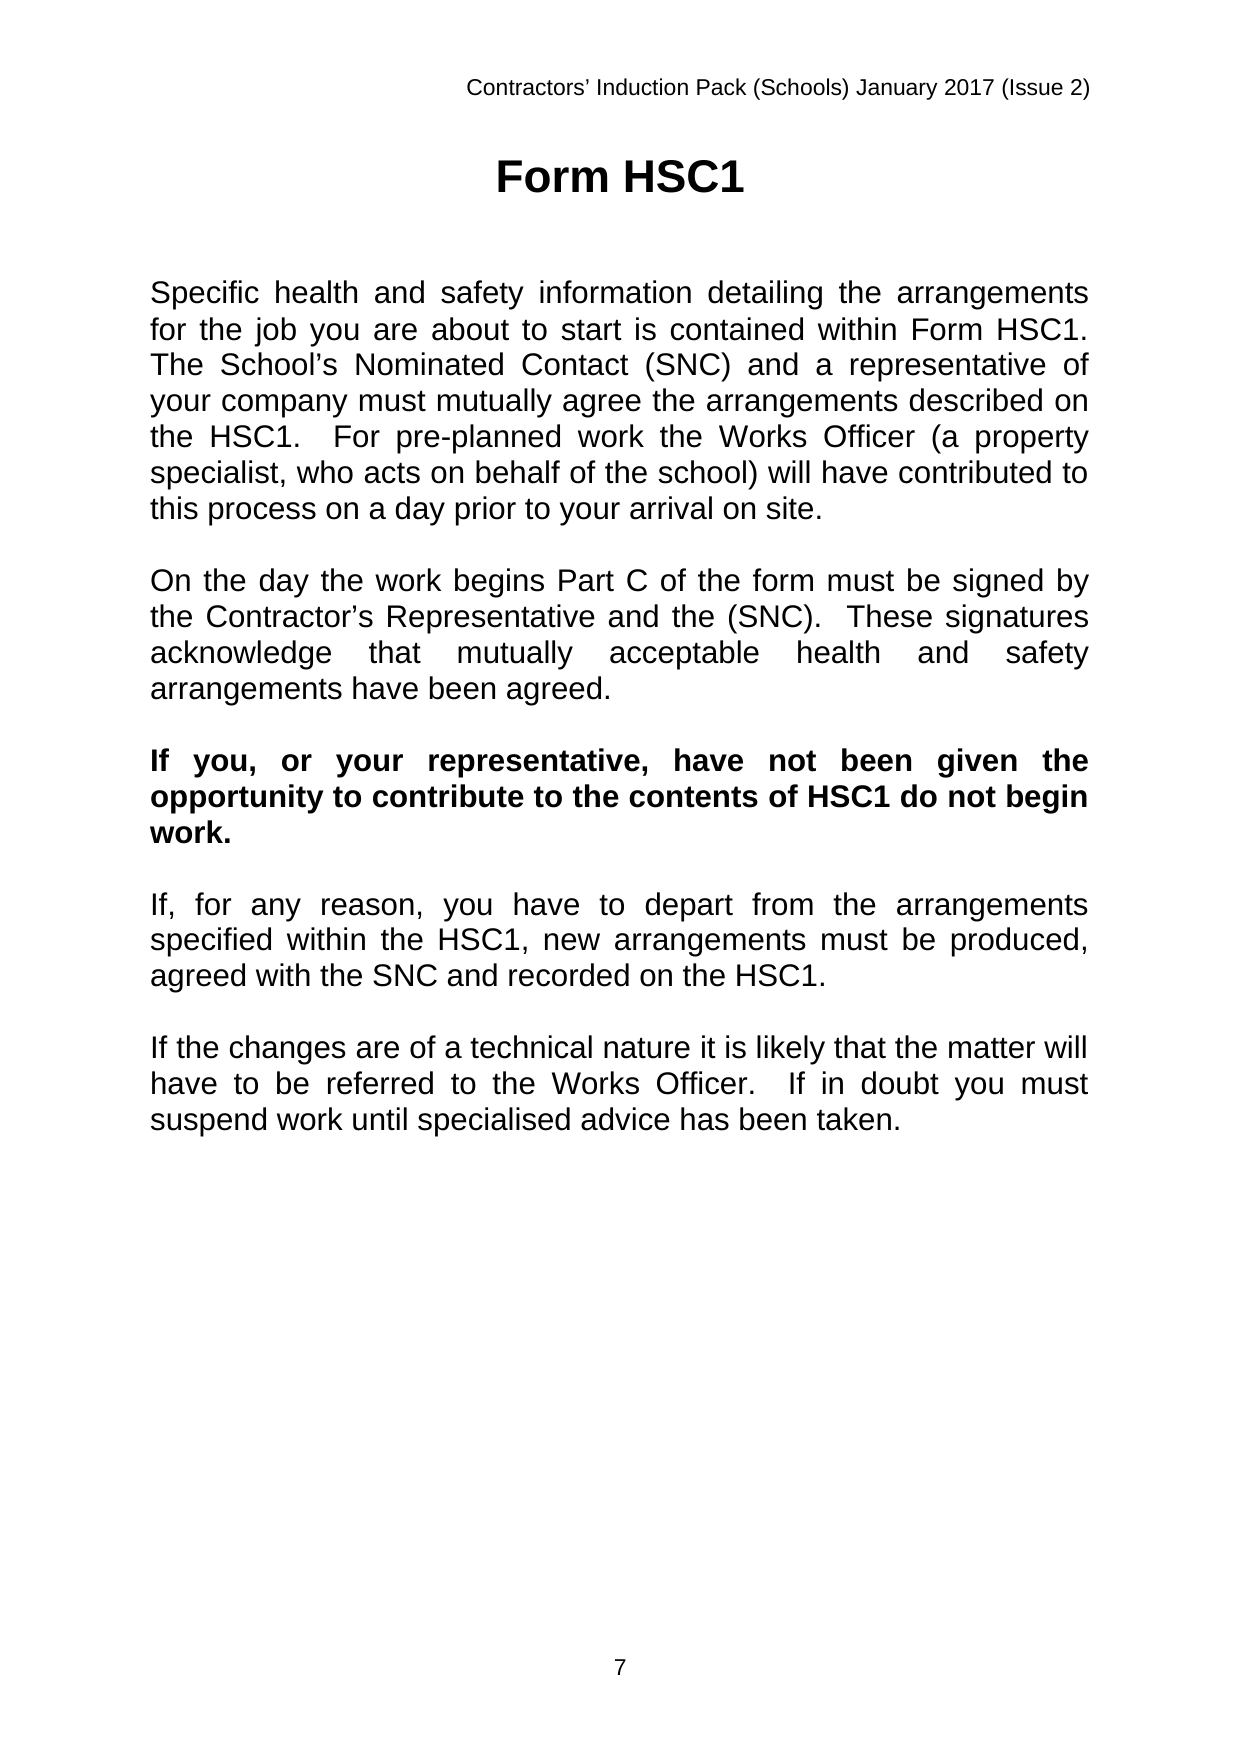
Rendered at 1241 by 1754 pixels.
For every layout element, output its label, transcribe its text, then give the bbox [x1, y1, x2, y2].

text Specific health and safety information detailing the arrangements for the job you are about to start is contained within Form HSC1. The School’s Nominated Contact (SNC) and a representative of your company must mutually agree the arrangements described on the HSC1. For pre-planned work the Works Officer (a property specialist, who acts on behalf of the school) will have contributed to this process on a day prior to your arrival on site. [150, 274, 1090, 526]
text If you, or your representative, have not been given the opportunity to contribute to the contents of HSC1 do not begin work. [150, 742, 1090, 849]
text Form HSC1 [150, 150, 1090, 203]
text On the day the work begins Part C of the form must be signed by the Contractor’s Representative and the (SNC). These signatures acknowledge that mutually acceptable health and safety arrangements have been agreed. [150, 562, 1090, 706]
text If, for any reason, you have to depart from the arrangements specified within the HSC1, new arrangements must be produced, agreed with the SNC and recorded on the HSC1. [150, 886, 1090, 993]
text If the changes are of a technical nature it is likely that the matter will have to be referred to the Works Officer. If in doubt you must suspend work until specialised advice has been taken. [150, 1029, 1090, 1137]
